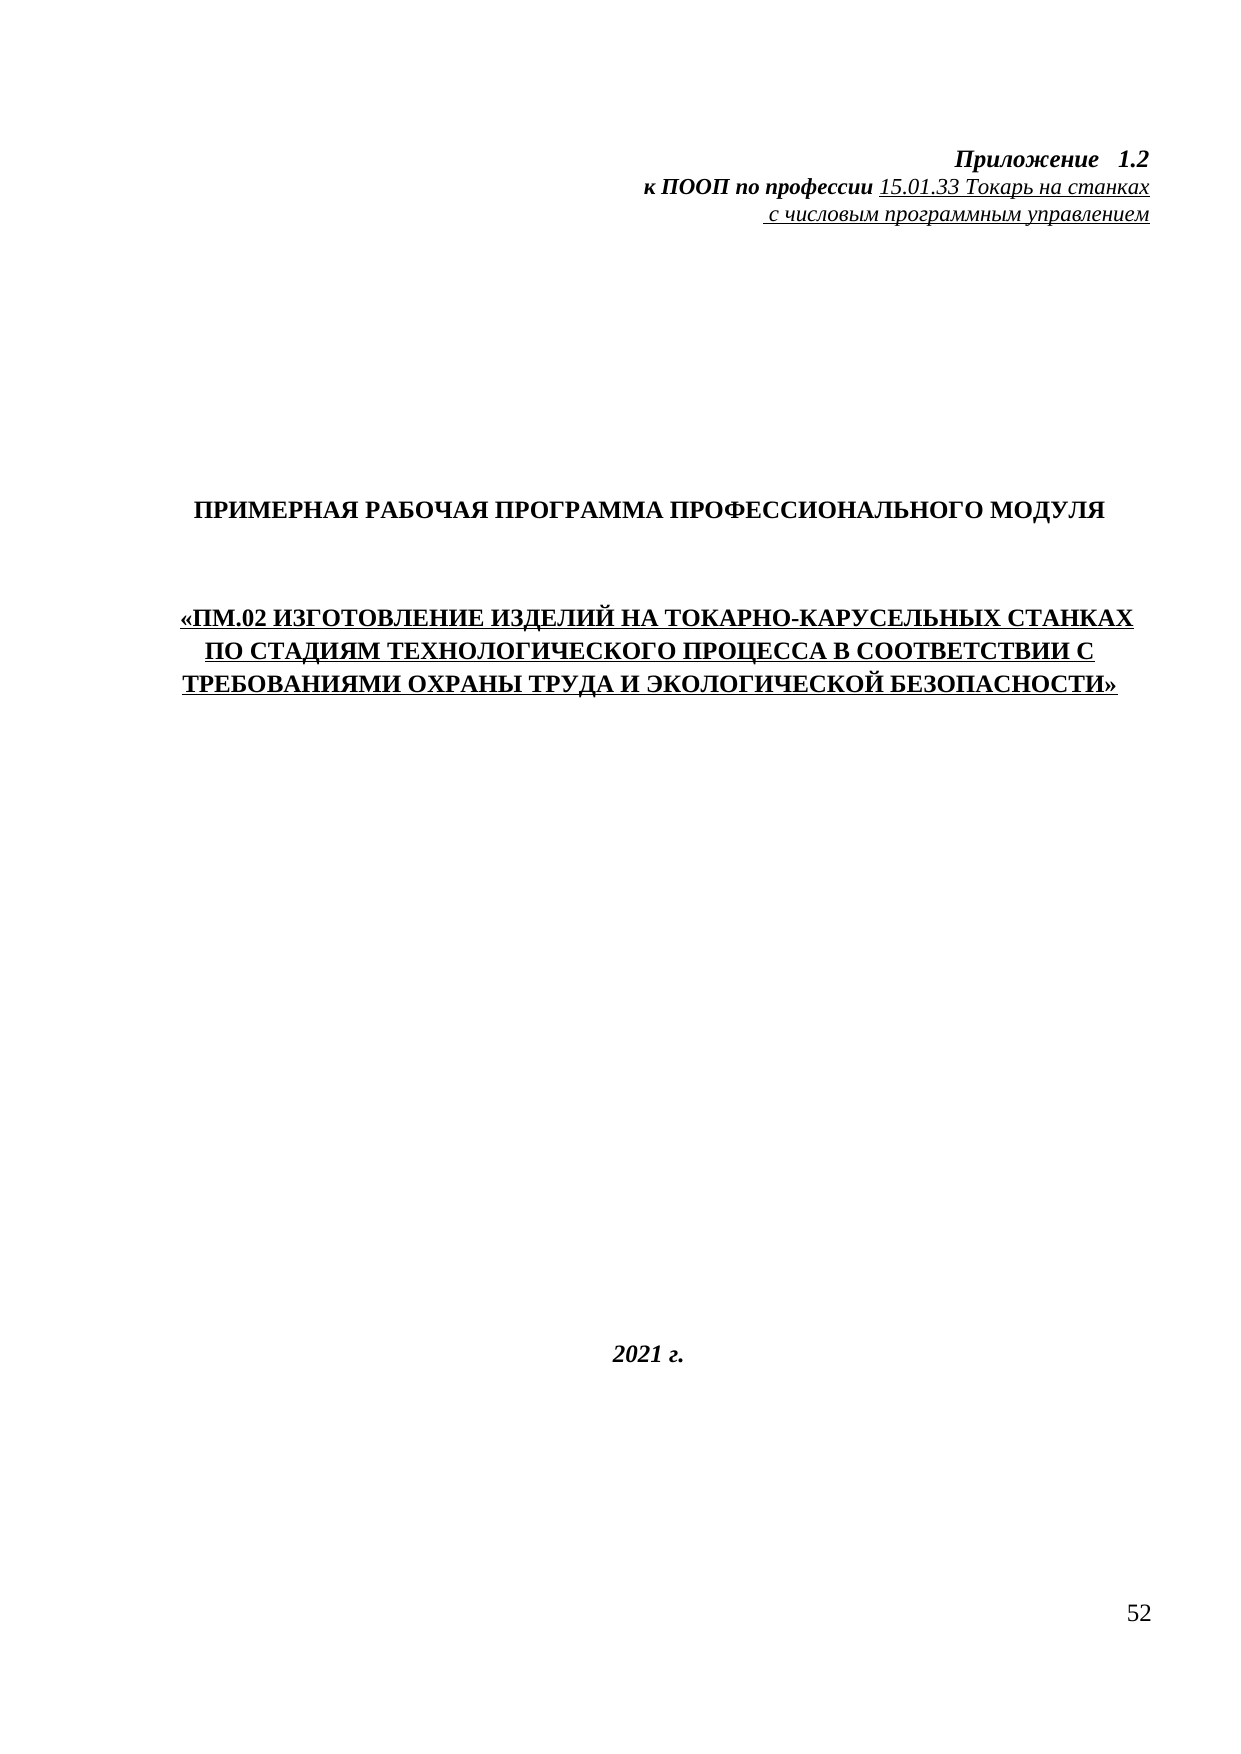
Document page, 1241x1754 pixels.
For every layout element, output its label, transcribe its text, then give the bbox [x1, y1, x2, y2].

text ПРИМЕРНАЯ РАБОЧАЯ ПРОГРАММА ПРОФЕССИОНАЛЬНОГО МОДУЛЯ [148, 495, 1152, 524]
text Приложение 1.2 [148, 144, 1152, 173]
text «ПМ.02 ИЗГОТОВЛЕНИЕ ИЗДЕЛИЙ НА ТОКАРНО-КАРУСЕЛЬНЫХ СТАНКАХ ПО СТАДИЯМ ТЕХНОЛОГИЧЕСКОГО ПРОЦЕССА В СООТВЕТСТВИИ С ТРЕБОВАНИЯМИ ОХРАНЫ ТРУДА И ЭКОЛОГИЧЕСКОЙ БЕЗОПАСНОСТИ» [148, 603, 1152, 698]
text с числовым программным управлением [148, 199, 1152, 226]
text 2021 г. [148, 1339, 1152, 1368]
text к ПООП по профессии 15.01.33 Токарь на станках [148, 173, 1152, 199]
